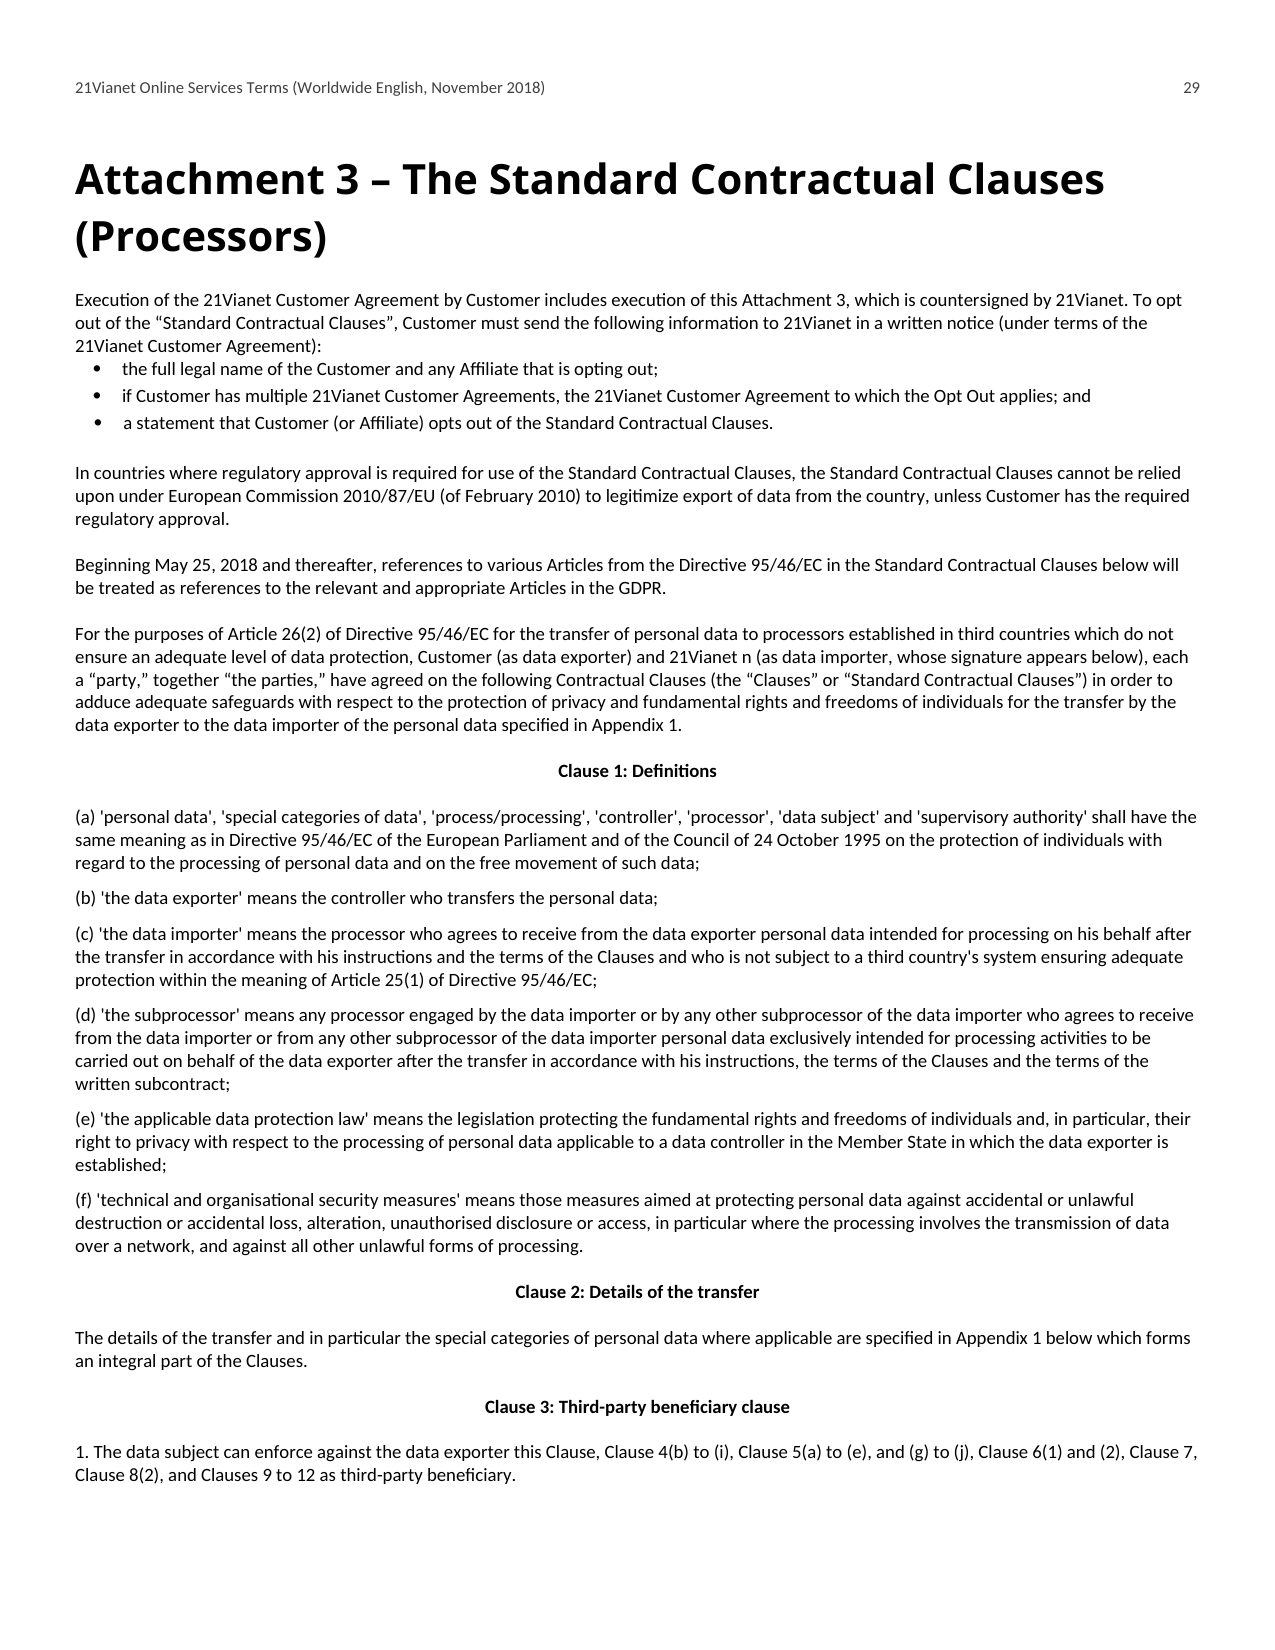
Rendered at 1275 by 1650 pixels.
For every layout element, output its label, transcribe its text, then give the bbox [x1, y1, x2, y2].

list Beginning May 25, 2018 and thereafter, references to various Articles from the Directive 95/46/EC in the Standard Contractual Clauses below will be treated as references to the relevant and appropriate Articles in the GDPR. [75, 553, 1200, 599]
list a statement that Customer (or Affiliate) opts out of the Standard Contractual Clauses. [94, 411, 1211, 434]
list (b) 'the data exporter' means the controller who transfers the personal data; [75, 886, 1200, 909]
list Clause 2: Details of the transfer [75, 1280, 1200, 1303]
list (f) 'technical and organisational security measures' means those measures aimed at protecting personal data against accidental or unlawful destruction or accidental loss, alteration, unauthorised disclosure or access, in particular where the processing involves the transmission of data over a network, and against all other unlawful forms of processing. [75, 1188, 1200, 1257]
list (d) 'the subprocessor' means any processor engaged by the data importer or by any other subprocessor of the data importer who agrees to receive from the data importer or from any other subprocessor of the data importer personal data exclusively intended for processing activities to be carried out on behalf of the data exporter after the transfer in accordance with his instructions, the terms of the Clauses and the terms of the written subcontract; [75, 1003, 1200, 1095]
list In countries where regulatory approval is required for use of the Standard Contractual Clauses, the Standard Contractual Clauses cannot be relied upon under European Commission 2010/87/EU (of February 2010) to legitimize export of data from the country, unless Customer has the required regulatory approval. [75, 461, 1200, 530]
list Clause 3: Third-party beneficiary clause [75, 1395, 1200, 1418]
list Clause 1: Definitions [75, 759, 1200, 782]
list The details of the transfer and in particular the special categories of personal data where applicable are specified in Appendix 1 below which forms an integral part of the Clauses. [75, 1326, 1200, 1372]
list (c) 'the data importer' means the processor who agrees to receive from the data exporter personal data intended for processing on his behalf after the transfer in accordance with his instructions and the terms of the Clauses and who is not subject to a third country's system ensuring adequate protection within the meaning of Article 25(1) of Directive 95/46/EC; [75, 922, 1200, 991]
list (a) 'personal data', 'special categories of data', 'process/processing', 'controller', 'processor', 'data subject' and 'supervisory authority' shall have the same meaning as in Directive 95/46/EC of the European Parliament and of the Council of 24 October 1995 on the protection of individuals with regard to the processing of personal data and on the free movement of such data; [75, 805, 1200, 874]
list 1. The data subject can enforce against the data exporter this Clause, Clause 4(b) to (i), Clause 5(a) to (e), and (g) to (j), Clause 6(1) and (2), Clause 7, Clause 8(2), and Clauses 9 to 12 as third-party beneficiary. [75, 1441, 1200, 1486]
list (e) 'the applicable data protection law' means the legislation protecting the fundamental rights and freedoms of individuals and, in particular, their right to privacy with respect to the processing of personal data applicable to a data controller in the Member State in which the data exporter is established; [75, 1107, 1200, 1176]
list if Customer has multiple 21Vianet Customer Agreements, the 21Vianet Customer Agreement to which the Opt Out applies; and [94, 384, 1211, 407]
list the full legal name of the Customer and any Affiliate that is opting out; [94, 357, 1211, 380]
list For the purposes of Article 26(2) of Directive 95/46/EC for the transfer of personal data to processors established in third countries which do not ensure an adequate level of data protection, Customer (as data exporter) and 21Vianet n (as data importer, whose signature appears below), each a “party,” together “the parties,” have agreed on the following Contractual Clauses (the “Clauses” or “Standard Contractual Clauses”) in order to adduce adequate safeguards with respect to the protection of privacy and fundamental rights and freedoms of individuals for the transfer by the data exporter to the data importer of the personal data specified in Appendix 1. [75, 622, 1200, 736]
subtitle Attachment 3 – The Standard Contractual Clauses (Processors) [75, 150, 1200, 263]
list Execution of the 21Vianet Customer Agreement by Customer includes execution of this Attachment 3, which is countersigned by 21Vianet. To opt out of the “Standard Contractual Clauses”, Customer must send the following information to 21Vianet in a written notice (under terms of the 21Vianet Customer Agreement): [75, 288, 1200, 357]
